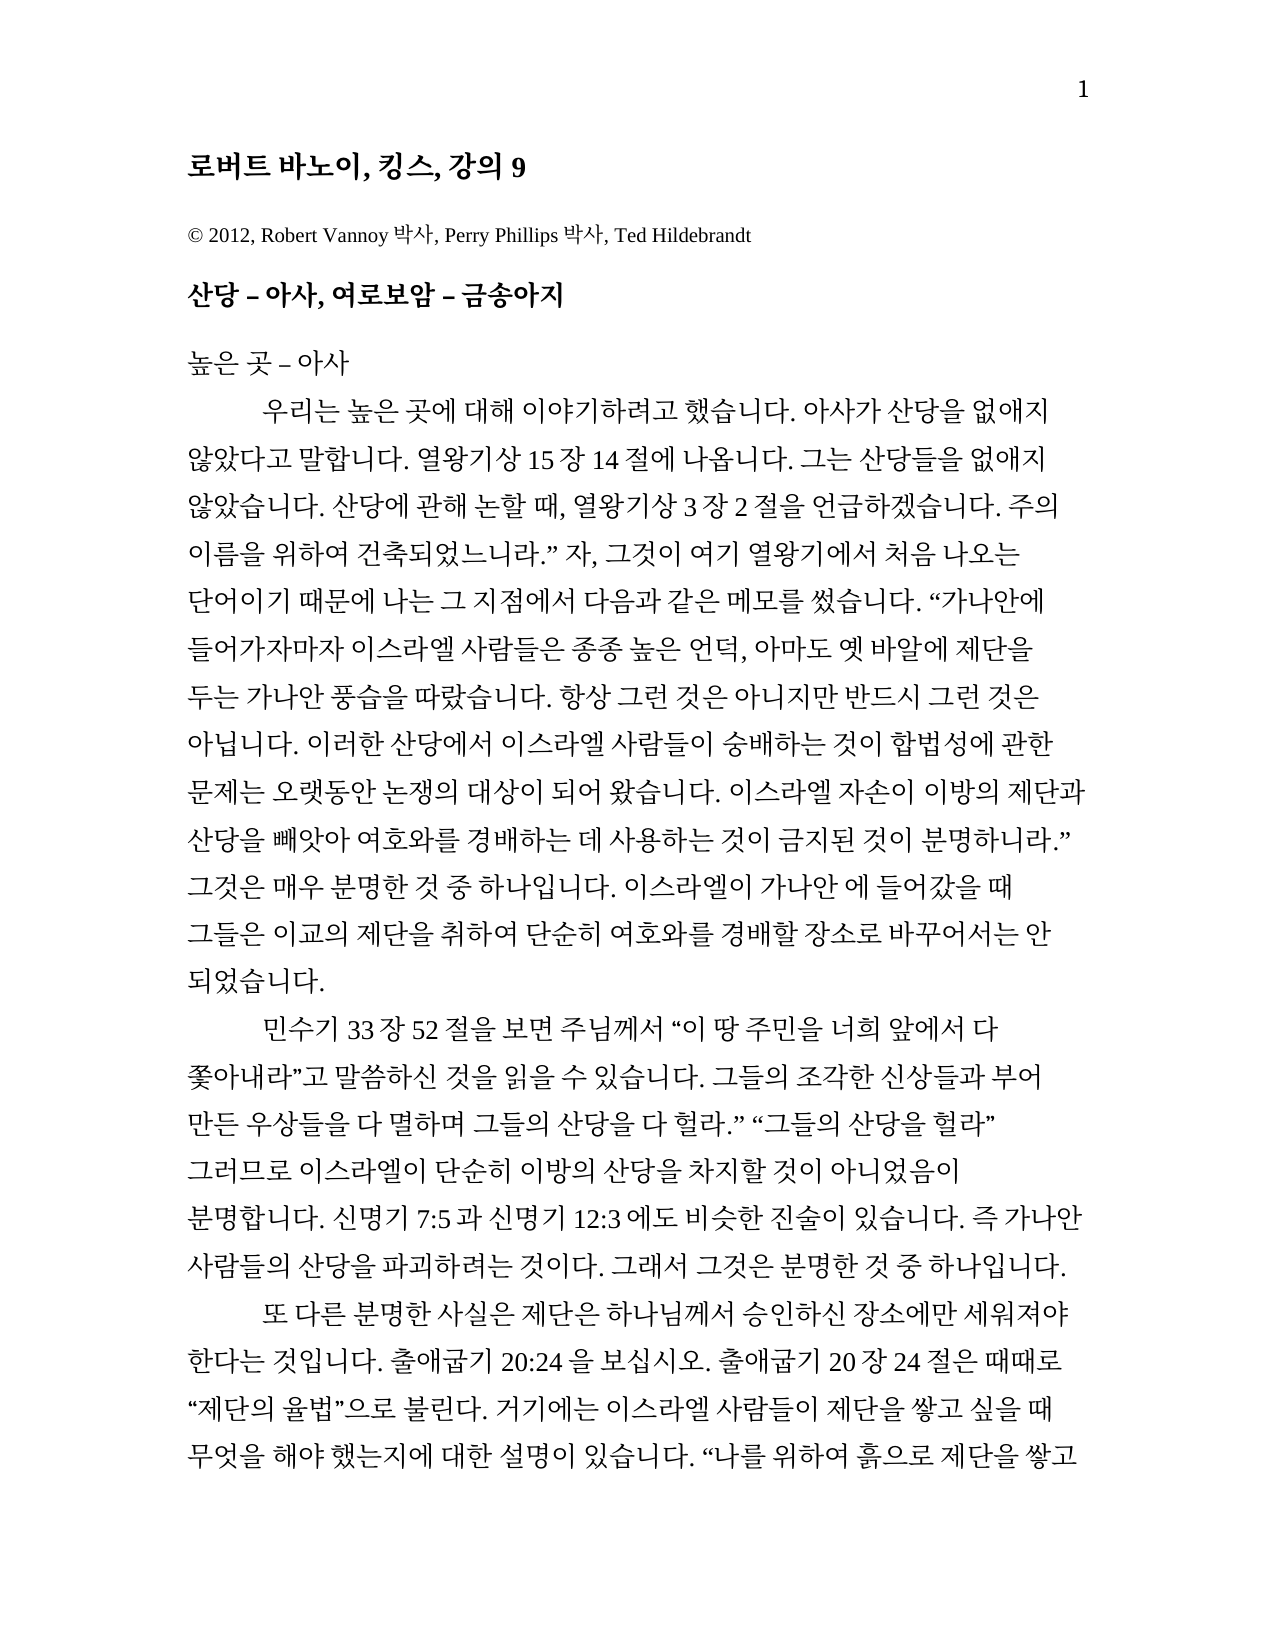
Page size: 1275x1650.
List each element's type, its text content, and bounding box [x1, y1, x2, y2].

text 산당 – 아사, 여로보암 – 금송아지 [187, 281, 1087, 313]
text 로버트 바노이, 킹스, 강의 9 [187, 150, 1087, 184]
text © 2012, Robert Vannoy 박사, Perry Phillips 박사, Ted Hildebrandt [187, 223, 1087, 247]
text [187, 349, 1087, 1474]
